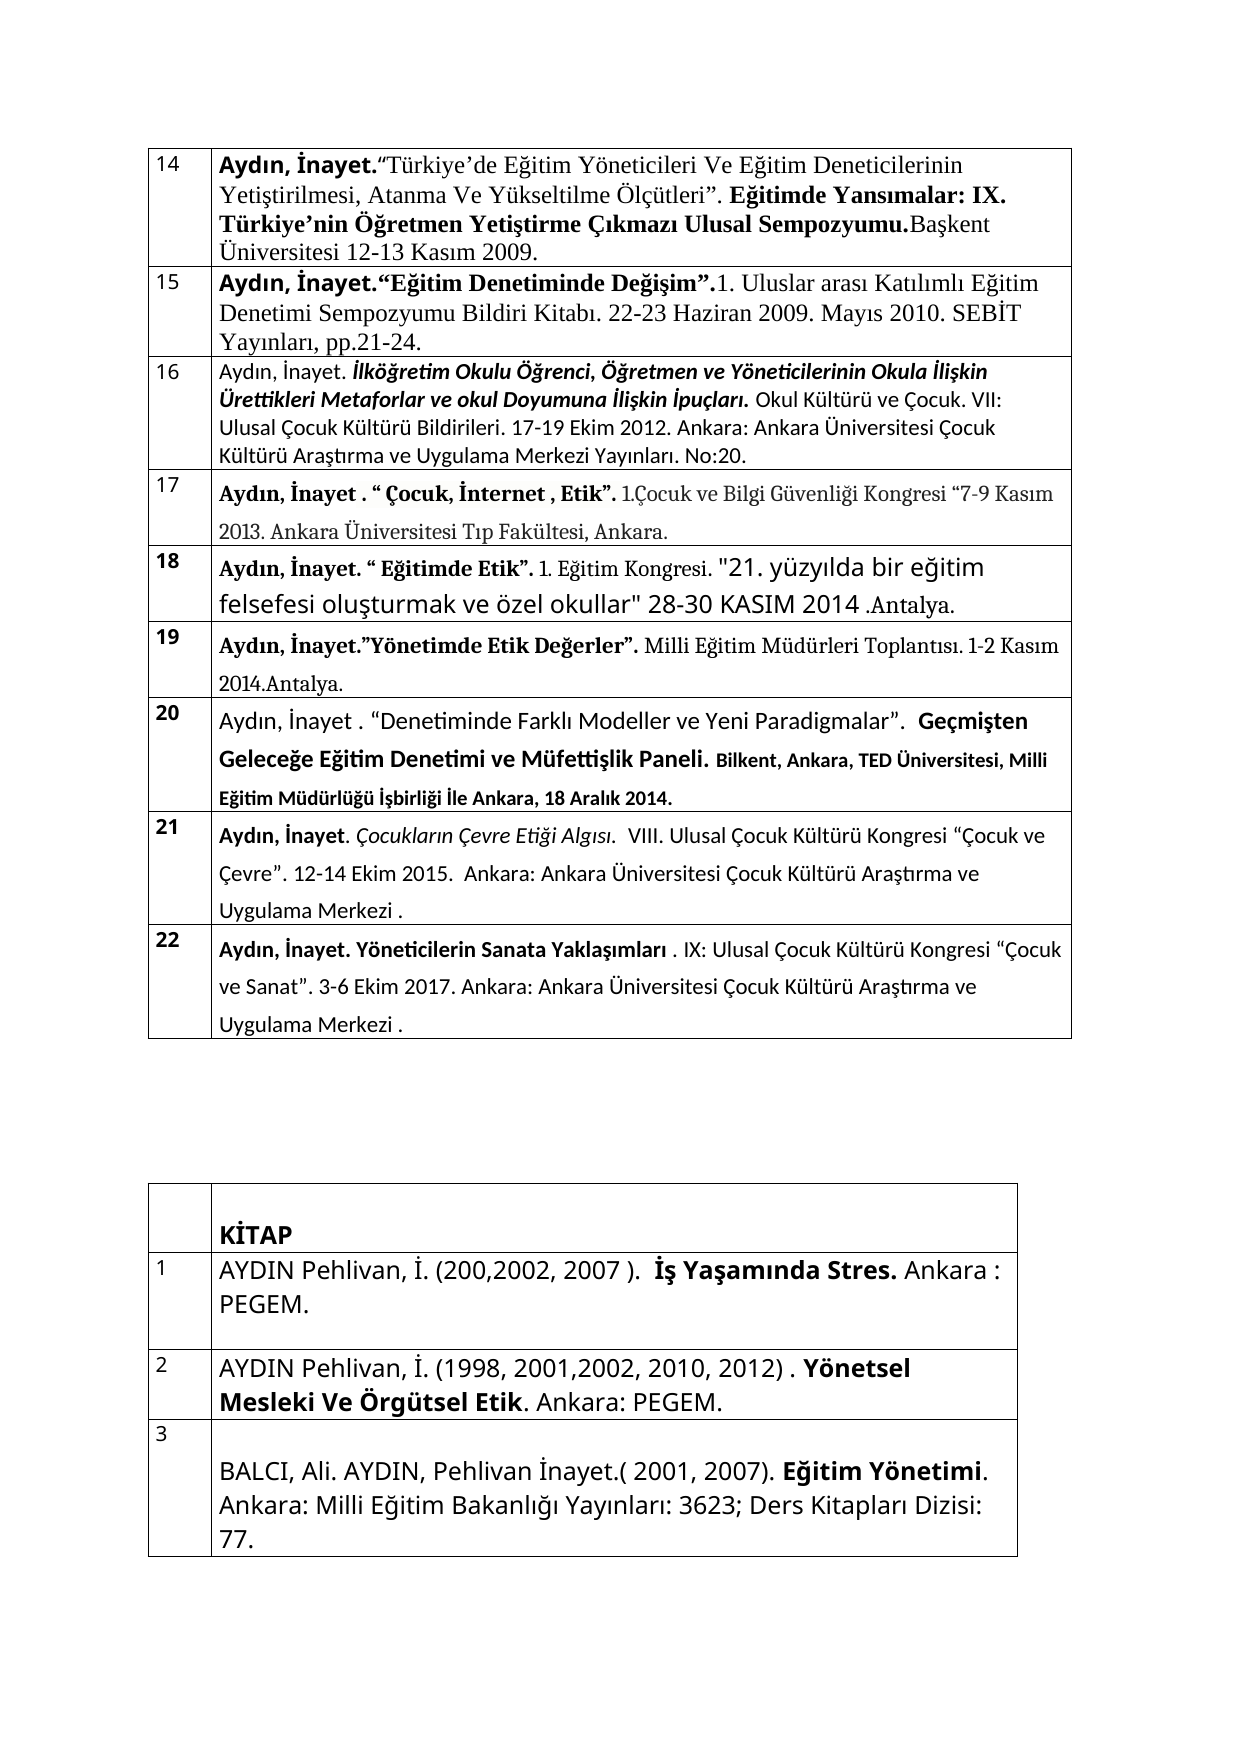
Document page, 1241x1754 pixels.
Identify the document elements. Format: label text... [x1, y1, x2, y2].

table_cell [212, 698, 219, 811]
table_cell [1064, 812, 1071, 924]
table_cell BALCI, Ali. AYDIN, Pehlivan İnayet.( 2001, 2007). Eğitim Yönetimi. Ankara: Milli Eğitim Bakanlığı Yayınları: 3623; Ders Kitapları Dizisi: 77. [212, 1420, 1017, 1556]
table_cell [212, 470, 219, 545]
table_cell 16 [149, 357, 211, 469]
table_cell Aydın, İnayet. İlköğretim Okulu Öğrenci, Öğretmen ve Yöneticilerinin Okula İlişkin Ürettikleri Metaforlar ve okul Doyumuna İlişkin İpuçları. Okul Kültürü ve Çocuk. VII: Ulusal Çocuk Kültürü Bildirileri. 17-19 Ekim 2012. Ankara: Ankara Üniversitesi Çocuk Kültürü Araştırma ve Uygulama Merkezi Yayınları. No:20. [212, 357, 1071, 469]
table_cell 21 [149, 812, 211, 924]
table_cell AYDIN Pehlivan, İ. (1998, 2001,2002, 2010, 2012) . Yönetsel Mesleki Ve Örgütsel Etik. Ankara: PEGEM. [212, 1350, 1017, 1418]
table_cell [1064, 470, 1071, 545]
table_cell 20 [149, 698, 211, 811]
table_header KİTAP [212, 1184, 1017, 1252]
table_cell AYDIN Pehlivan, İ. (200,2002, 2007 ). İş Yaşamında Stres. Ankara : PEGEM. [212, 1253, 1017, 1349]
table_cell 19 [149, 622, 211, 697]
table_cell 15 [149, 267, 211, 356]
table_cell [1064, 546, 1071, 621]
table_header [149, 1184, 211, 1252]
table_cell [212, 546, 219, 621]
table_cell Aydın, İnayet.“Türkiye’de Eğitim Yöneticileri Ve Eğitim Deneticilerinin Yetiştirilmesi, Atanma Ve Yükseltilme Ölçütleri”. Eğitimde Yansımalar: IX. Türkiye’nin Öğretmen Yetiştirme Çıkmazı Ulusal Sempozyumu.Başkent Üniversitesi 12-13 Kasım 2009. [212, 149, 1071, 266]
table_cell Aydın, İnayet.“Eğitim Denetiminde Değişim”.1. Uluslar arası Katılımlı Eğitim Denetimi Sempozyumu Bildiri Kitabı. 22-23 Haziran 2009. Mayıs 2010. SEBİT Yayınları, pp.21-24. [212, 267, 1071, 356]
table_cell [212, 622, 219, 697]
table_cell 18 [149, 546, 211, 621]
table_cell 1 [149, 1253, 211, 1349]
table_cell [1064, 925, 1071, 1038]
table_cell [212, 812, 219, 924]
table_cell 2 [149, 1350, 211, 1418]
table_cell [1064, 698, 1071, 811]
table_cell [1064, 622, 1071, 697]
table_cell 17 [149, 470, 211, 545]
table_cell 22 [149, 925, 211, 1038]
table_cell 14 [149, 149, 211, 266]
table_cell 3 [149, 1420, 211, 1556]
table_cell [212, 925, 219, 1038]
